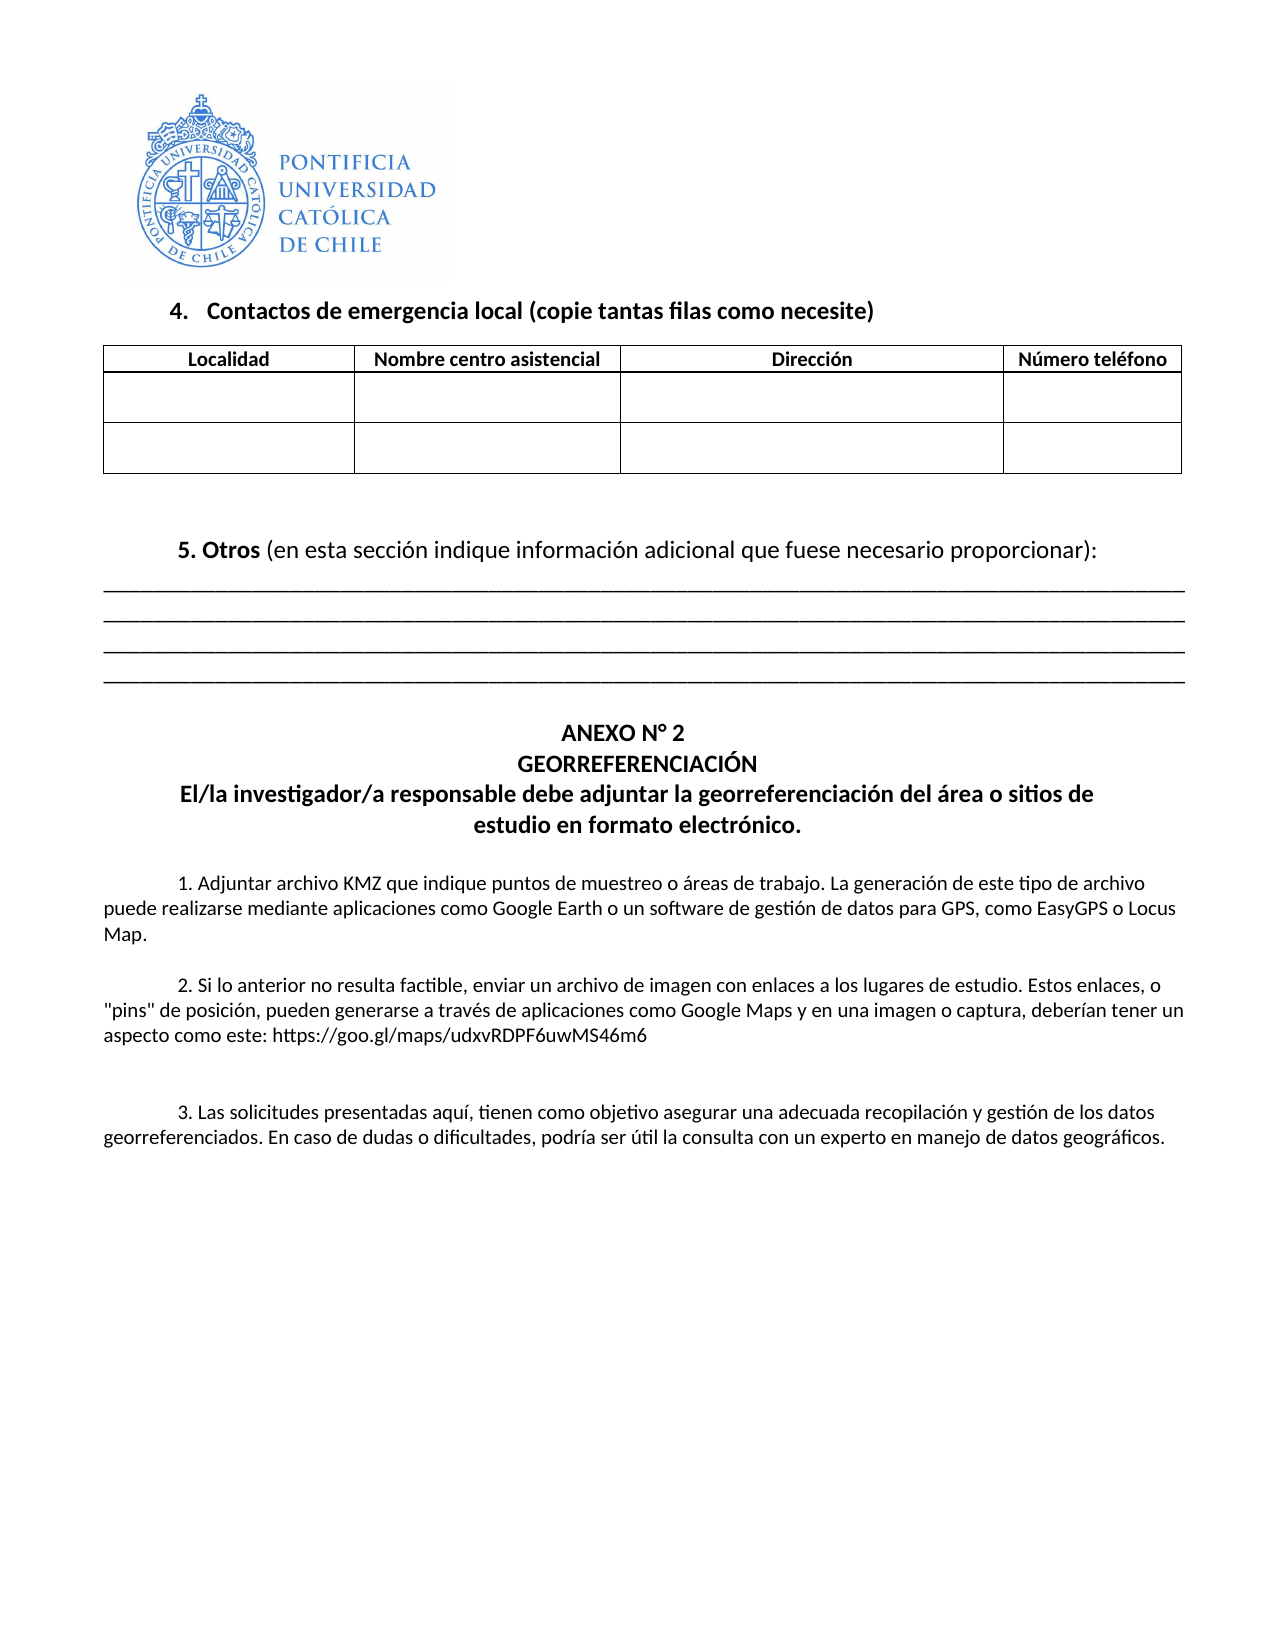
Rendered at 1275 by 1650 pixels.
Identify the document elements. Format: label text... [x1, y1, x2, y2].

text El/la investigador/a responsable debe adjuntar la georreferenciación del área o sitios de estudio en formato electrónico. [177, 779, 1098, 840]
table_cell [104, 423, 354, 472]
table_cell [1004, 423, 1181, 472]
list Contactos de emergencia local (copie tantas filas como necesite) [169, 295, 1098, 326]
text 1. Adjuntar archivo KMZ que indique puntos de muestreo o áreas de trabajo. La generación de este tipo de archivo puede realizarse mediante aplicaciones como Google Earth o un software de gestión de datos para GPS, como EasyGPS o Locus Map. [103, 870, 1196, 946]
table_cell [355, 423, 620, 472]
table_header Número teléfono [1004, 346, 1181, 371]
table_cell [355, 373, 620, 422]
table_header Nombre centro asistencial [355, 346, 620, 371]
text 3. Las solicitudes presentadas aquí, tienen como objetivo asegurar una adecuada recopilación y gestión de los datos georreferenciados. En caso de dudas o dificultades, podría ser útil la consulta con un experto en manejo de datos geográficos. [103, 1099, 1196, 1150]
table_cell [1004, 373, 1181, 422]
table_cell [621, 373, 1003, 422]
table_header Dirección [621, 346, 1003, 371]
text 5. Otros (en esta sección indique información adicional que fuese necesario proporcionar): ____________________________________________________________________________________________________________________________________________________________________________________________________________________________________________________________________________________________________________________________________________________________ [103, 534, 1196, 687]
table_cell [104, 373, 354, 422]
text 2. Si lo anterior no resulta factible, enviar un archivo de imagen con enlaces a los lugares de estudio. Estos enlaces, o "pins" de posición, pueden generarse a través de aplicaciones como Google Maps y en una imagen o captura, deberían tener un aspecto como este: https://goo.gl/maps/udxvRDPF6uwMS46m6 [103, 972, 1196, 1048]
picture [119, 80, 451, 285]
table_header Localidad [104, 346, 354, 371]
table_cell [621, 423, 1003, 472]
text GEORREFERENCIACIÓN [177, 748, 1098, 779]
text ANEXO N° 2 [370, 718, 1098, 748]
